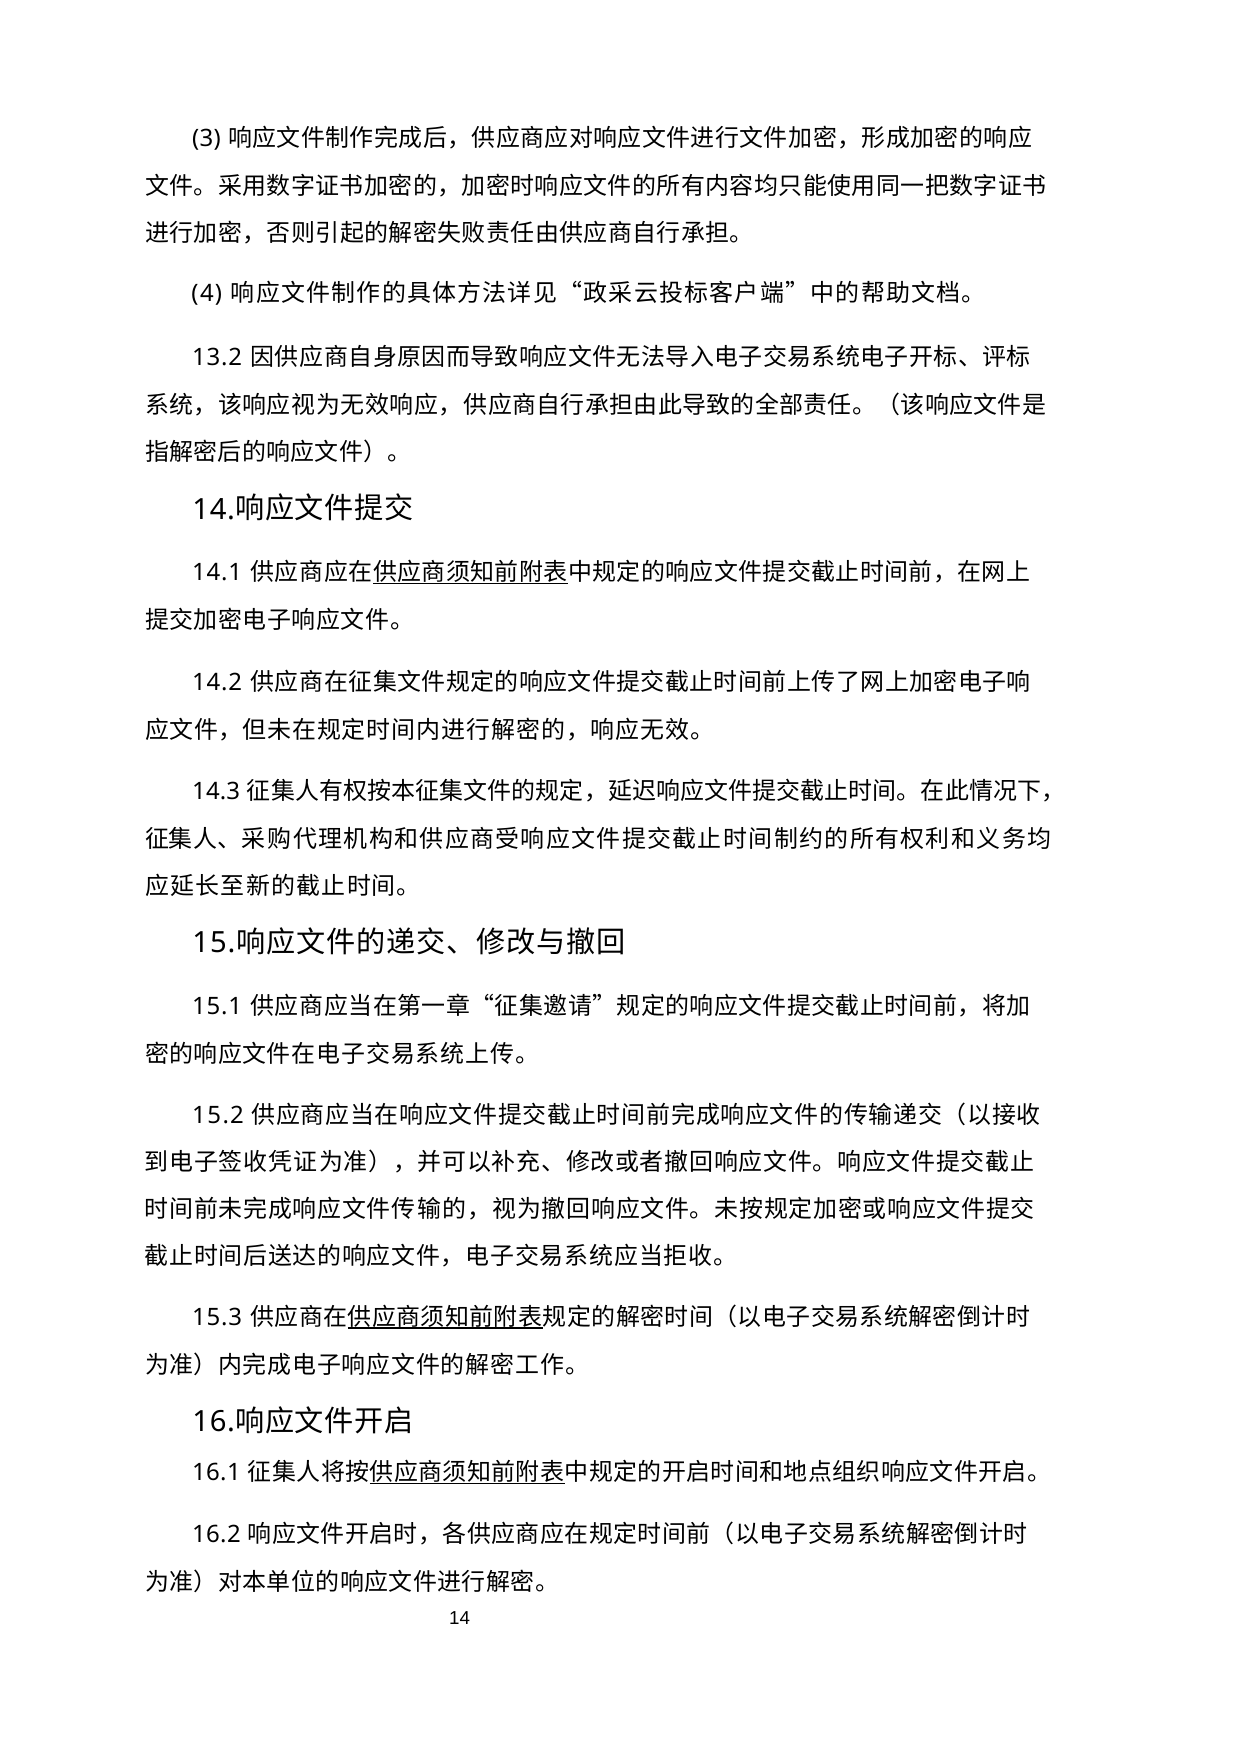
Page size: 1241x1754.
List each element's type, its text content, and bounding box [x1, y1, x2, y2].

text (3) 响应文件制作完成后，供应商应对响应文件进行文件加密，形成加密的响应文件。采用数字证书加密的，加密时响应文件的所有内容均只能使用同一把数字证书进行加密，否则引起的解密失败责任由供应商自行承担。 [145, 118, 1054, 249]
text 15.1 供应商应当在第一章“征集邀请”规定的响应文件提交截止时间前，将加密的响应文件在电子交易系统上传。 [145, 986, 1046, 1069]
text 16.2 响应文件开启时，各供应商应在规定时间前（以电子交易系统解密倒计时为准）对本单位的响应文件进行解密。 [145, 1514, 1046, 1597]
text 14.响应文件提交 [192, 495, 1054, 527]
text 13.2 因供应商自身原因而导致响应文件无法导入电子交易系统电子开标、评标系统，该响应视为无效响应，供应商自行承担由此导致的全部责任。（该响应文件是指解密后的响应文件）。 [145, 337, 1054, 468]
text 14.1 供应商应在供应商须知前附表中规定的响应文件提交截止时间前，在网上提交加密电子响应文件。 [145, 553, 1046, 636]
text 14.3 征集人有权按本征集文件的规定，延迟响应文件提交截止时间。在此情况下，征集人、采购代理机构和供应商受响应文件提交截止时间制约的所有权利和义务均应延长至新的截止时间。 [145, 772, 1054, 901]
text 16.响应文件开启 [192, 1407, 1054, 1439]
text (4) 响应文件制作的具体方法详见“政采云投标客户端”中的帮助文档。 [191, 276, 1054, 308]
text 15.3 供应商在供应商须知前附表规定的解密时间（以电子交易系统解密倒计时为准）内完成电子响应文件的解密工作。 [145, 1298, 1046, 1380]
text 14.2 供应商在征集文件规定的响应文件提交截止时间前上传了网上加密电子响应文件，但未在规定时间内进行解密的，响应无效。 [145, 662, 1046, 745]
text 16.1 征集人将按供应商须知前附表中规定的开启时间和地点组织响应文件开启。 [145, 1453, 1046, 1488]
text 15.2 供应商应当在响应文件提交截止时间前完成响应文件的传输递交（以接收到电子签收凭证为准），并可以补充、修改或者撤回响应文件。响应文件提交截止时间前未完成响应文件传输的，视为撤回响应文件。未按规定加密或响应文件提交截止时间后送达的响应文件，电子交易系统应当拒收。 [144, 1096, 1046, 1272]
text 15.响应文件的递交、修改与撤回 [192, 928, 1054, 960]
